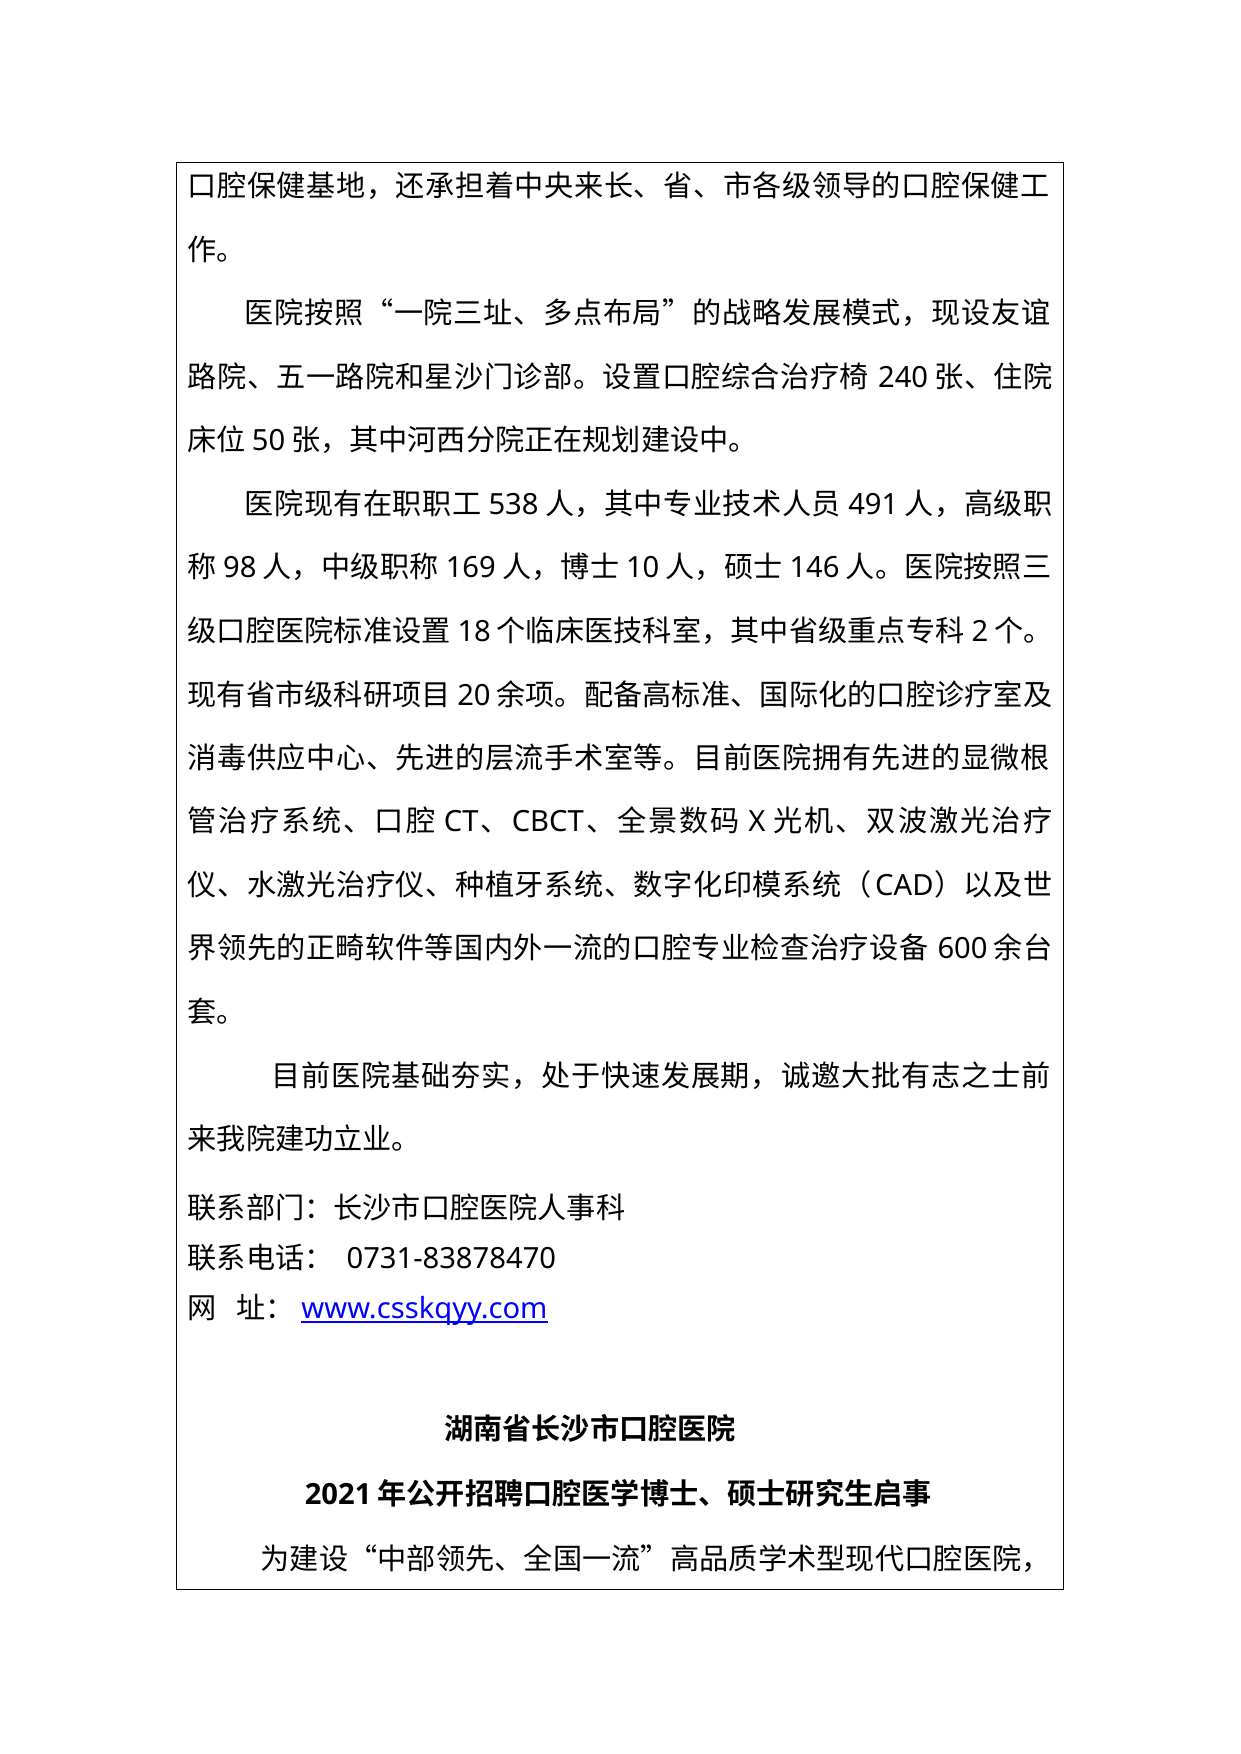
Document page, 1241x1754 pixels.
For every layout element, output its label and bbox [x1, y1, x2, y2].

table_cell [177, 163, 1063, 1589]
